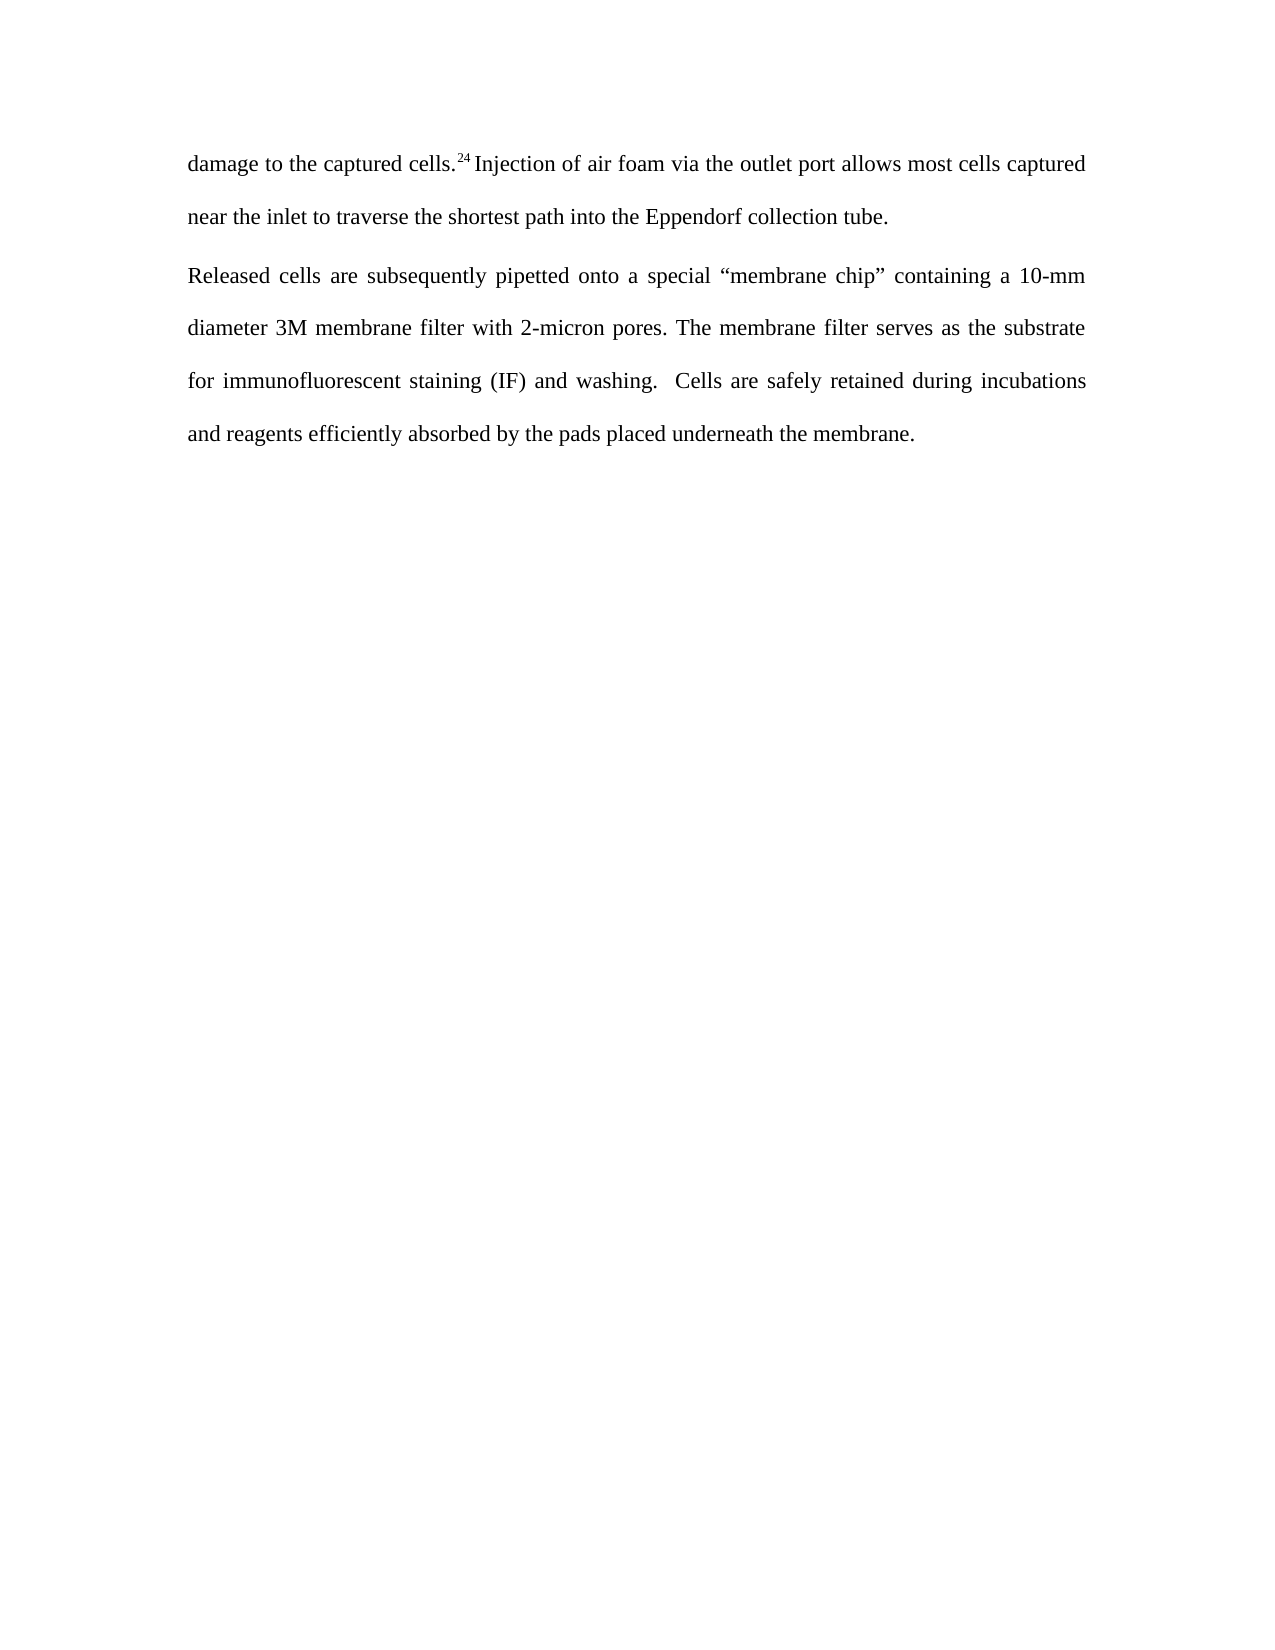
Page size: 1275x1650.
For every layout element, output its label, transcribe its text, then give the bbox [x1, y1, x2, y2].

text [187, 150, 1087, 229]
text Released cells are subsequently pipetted onto a special “membrane chip” containing a 10-mm diameter 3M membrane filter with 2-micron pores. The membrane filter serves as the substrate for immunofluorescent staining (IF) and washing. Cells are safely retained during incubations and reagents efficiently absorbed by the pads placed underneath the membrane. [187, 262, 1087, 446]
